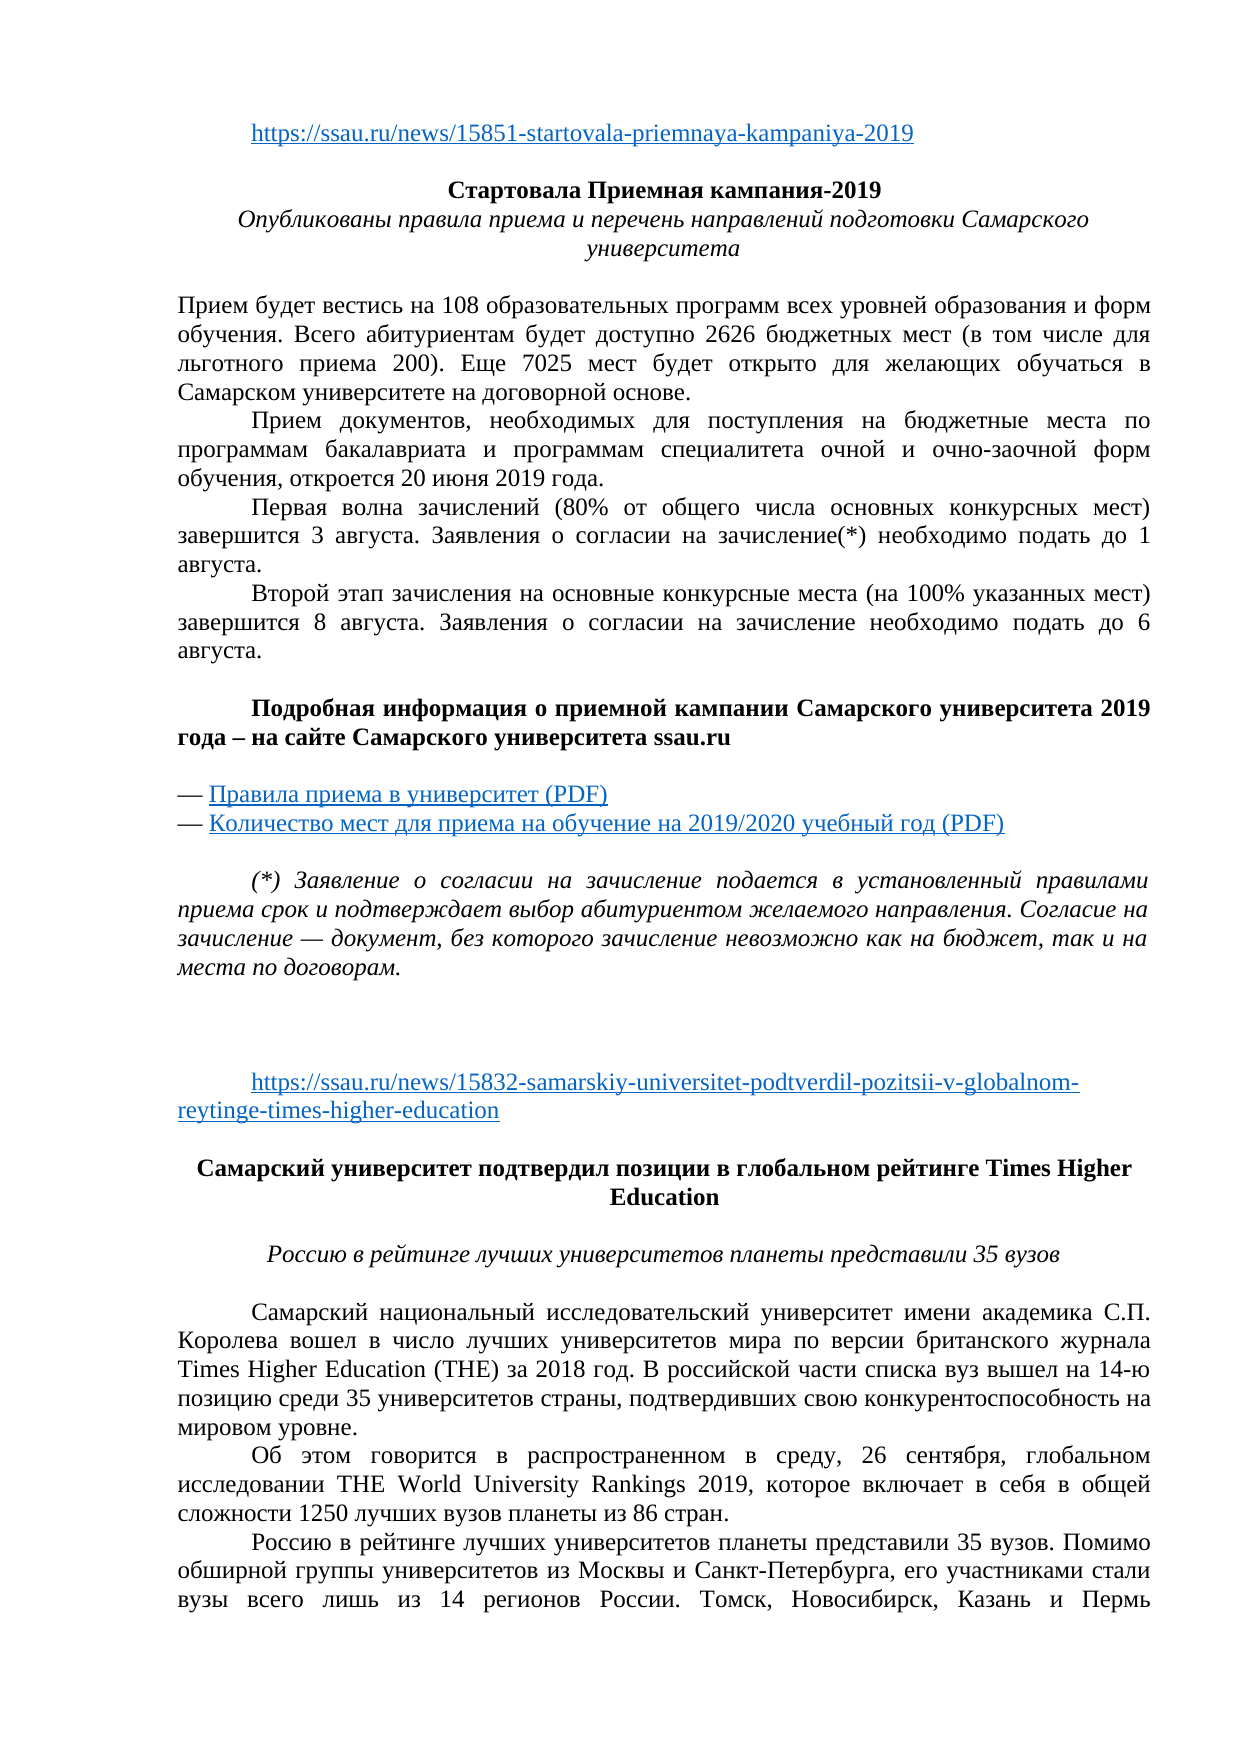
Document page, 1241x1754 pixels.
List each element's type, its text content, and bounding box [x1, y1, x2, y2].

text Подробная информация о приемной кампании Самарского университета 2019 года – на сайте Самарского университета ssau.ru [177, 693, 1152, 751]
text Об этом говорится в распространенном в среду, 26 сентября, глобальном исследовании THE World University Rankings 2019, которое включает в себя в общей сложности 1250 лучших вузов планеты из 86 стран. [177, 1441, 1152, 1527]
text https://ssau.ru/news/15832-samarskiy-universitet-podtverdil-pozitsii-v-globalnom-reytinge-times-higher-education [177, 1067, 1152, 1124]
text Самарский национальный исследовательский университет имени академика С.П. Королева вошел в число лучших университетов мира по версии британского журнала Times Higher Education (THE) за 2018 год. В российской части списка вуз вышел на 14-ю позицию среди 35 университетов страны, подтвердивших свою конкурентоспособность на мировом уровне. [177, 1297, 1152, 1441]
text Самарский университет подтвердил позиции в глобальном рейтинге Тimes Higher Education [177, 1153, 1152, 1211]
text Прием будет вестись на 108 образовательных программ всех уровней образования и форм обучения. Всего абитуриентам будет доступно 2626 бюджетных мест (в том числе для льготного приема 200). Еще 7025 мест будет открыто для желающих обучаться в Самарском университете на договорной основе. [177, 262, 1152, 406]
text Прием документов, необходимых для поступления на бюджетные места по программам бакалавриата и программам специалитета очной и очно-заочной форм обучения, откроется 20 июня 2019 года. [177, 406, 1152, 492]
text Первая волна зачислений (80% от общего числа основных конкурсных мест) завершится 3 августа. Заявления о согласии на зачисление(*) необходимо подать до 1 августа. [177, 492, 1152, 578]
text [177, 1527, 1152, 1613]
text — Правила приема в университет (PDF) — Количество мест для приема на обучение на 2019/2020 учебный год (PDF) [177, 779, 1152, 837]
text (*) Заявление о согласии на зачисление подается в установленный правилами приема срок и подтверждает выбор абитуриентом желаемого направления. Согласие на зачисление — документ, без которого зачисление невозможно как на бюджет, так и на места по договорам. [177, 866, 1152, 981]
text Стартовала Приемная кампания-2019 [177, 176, 1152, 204]
text https://ssau.ru/news/15851-startovala-priemnaya-kampaniya-2019 [177, 118, 1152, 147]
text Опубликованы правила приема и перечень направлений подготовки Самарского университета [177, 204, 1152, 262]
text Россию в рейтинге лучших университетов планеты представили 35 вузов [177, 1239, 1152, 1268]
text Второй этап зачисления на основные конкурсные места (на 100% указанных мест) завершится 8 августа. Заявления о согласии на зачисление необходимо подать до 6 августа. [177, 578, 1152, 664]
